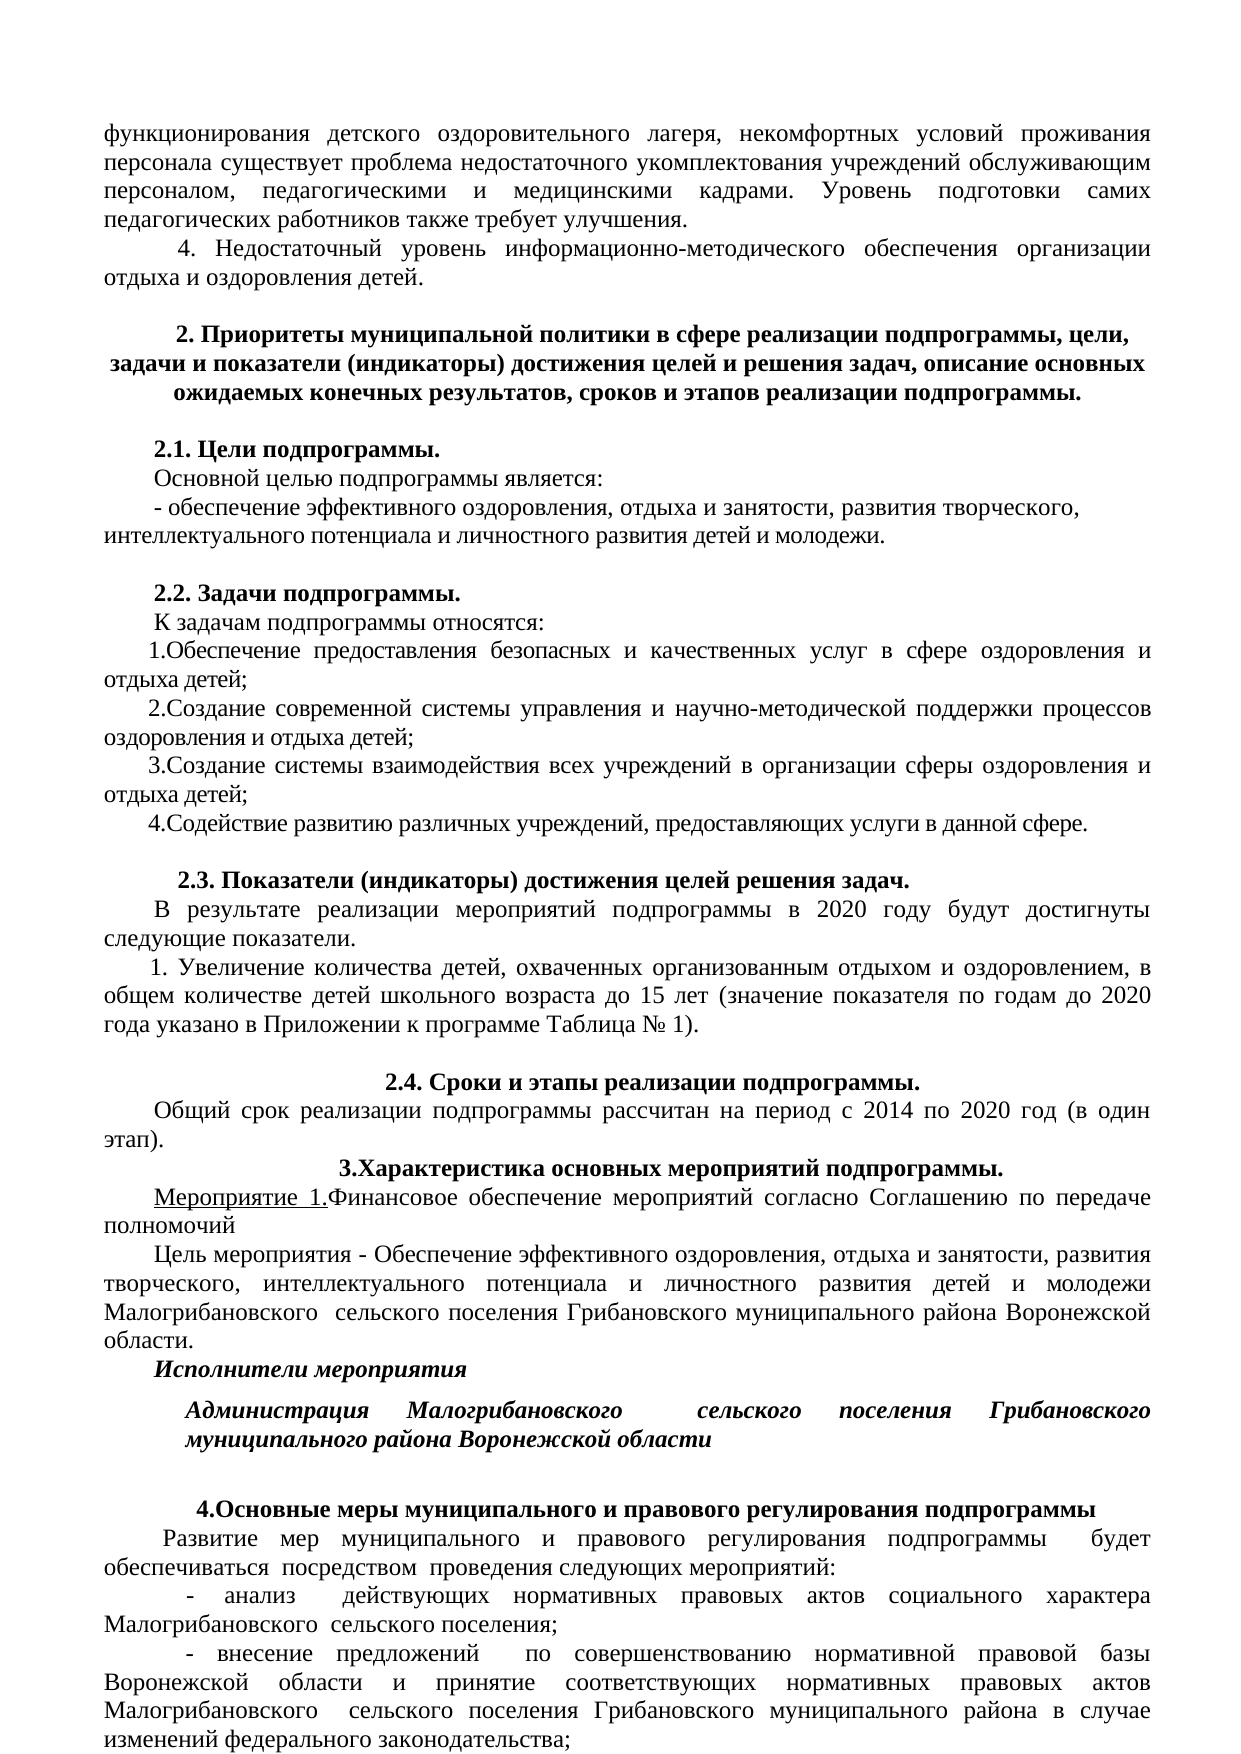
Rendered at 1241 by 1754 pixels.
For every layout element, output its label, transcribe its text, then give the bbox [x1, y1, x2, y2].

text Общий срок реализации подпрограммы рассчитан на период с 2014 по 2020 год (в один этап). [103, 1096, 1152, 1153]
text - обеспечение эффективного оздоровления, отдыха и занятости, развития творческого, интеллектуального потенциала и личностного развития детей и молодежи. [103, 492, 1152, 549]
text - внесение предложений по совершенствованию нормативной правовой базы Воронежской области и принятие соответствующих нормативных правовых актов Малогрибановского сельского поселения Грибановского муниципального района в случае изменений федерального законодательства; [103, 1638, 1152, 1753]
text 1.Обеспечение предоставления безопасных и качественных услуг в сфере оздоровления и отдыха детей; [103, 636, 1152, 693]
text 2.3. Показатели (индикаторы) достижения целей решения задач. [103, 866, 1152, 894]
text 4.Основные меры муниципального и правового регулирования подпрограммы [141, 1494, 1152, 1523]
text 2.4. Сроки и этапы реализации подпрограммы. [103, 1067, 1152, 1096]
text Мероприятие 1.Финансовое обеспечение мероприятий согласно Соглашению по передаче полномочий [103, 1182, 1152, 1239]
text В результате реализации мероприятий подпрограммы в 2020 году будут достигнуты следующие показатели. [103, 894, 1152, 952]
text 3.Характеристика основных мероприятий подпрограммы. [141, 1153, 1152, 1182]
text Цель мероприятия - Обеспечение эффективного оздоровления, отдыха и занятости, развития творческого, интеллектуального потенциала и личностного развития детей и молодежи Малогрибановского сельского поселения Грибановского муниципального района Воронежской области. [103, 1239, 1152, 1354]
text 4.Содействие развитию различных учреждений, предоставляющих услуги в данной сфере. [103, 808, 1152, 837]
text Основной целью подпрограммы является: [103, 463, 1152, 492]
text 4. Недостаточный уровень информационно-методического обеспечения организации отдыха и оздоровления детей. [103, 233, 1152, 291]
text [103, 118, 1152, 233]
text 2.1. Цели подпрограммы. [103, 434, 1152, 463]
text 2.2. Задачи подпрограммы. [103, 578, 1152, 607]
text 1. Увеличение количества детей, охваченных организованным отдыхом и оздоровлением, в общем количестве детей школьного возраста до 15 лет (значение показателя по годам до 2020 года указано в Приложении к программе Таблица № 1). [103, 952, 1152, 1038]
text 2.Создание современной системы управления и научно-методической поддержки процессов оздоровления и отдыха детей; [103, 693, 1152, 751]
text Развитие мер муниципального и правового регулирования подпрограммы будет обеспечиваться посредством проведения следующих мероприятий: [103, 1523, 1152, 1581]
text Исполнители мероприятия [103, 1354, 1152, 1383]
text 3.Создание системы взаимодействия всех учреждений в организации сферы оздоровления и отдыха детей; [103, 751, 1152, 808]
text - анализ действующих нормативных правовых актов социального характера Малогрибановского сельского поселения; [103, 1581, 1152, 1638]
text Администрация Малогрибановского сельского поселения Грибановского муниципального района Воронежской области [185, 1396, 1152, 1453]
text 2. Приоритеты муниципальной политики в сфере реализации подпрограммы, цели, задачи и показатели (индикаторы) достижения целей и решения задач, описание основных ожидаемых конечных результатов, сроков и этапов реализации подпрограммы. [103, 319, 1152, 406]
text К задачам подпрограммы относятся: [103, 607, 1152, 636]
